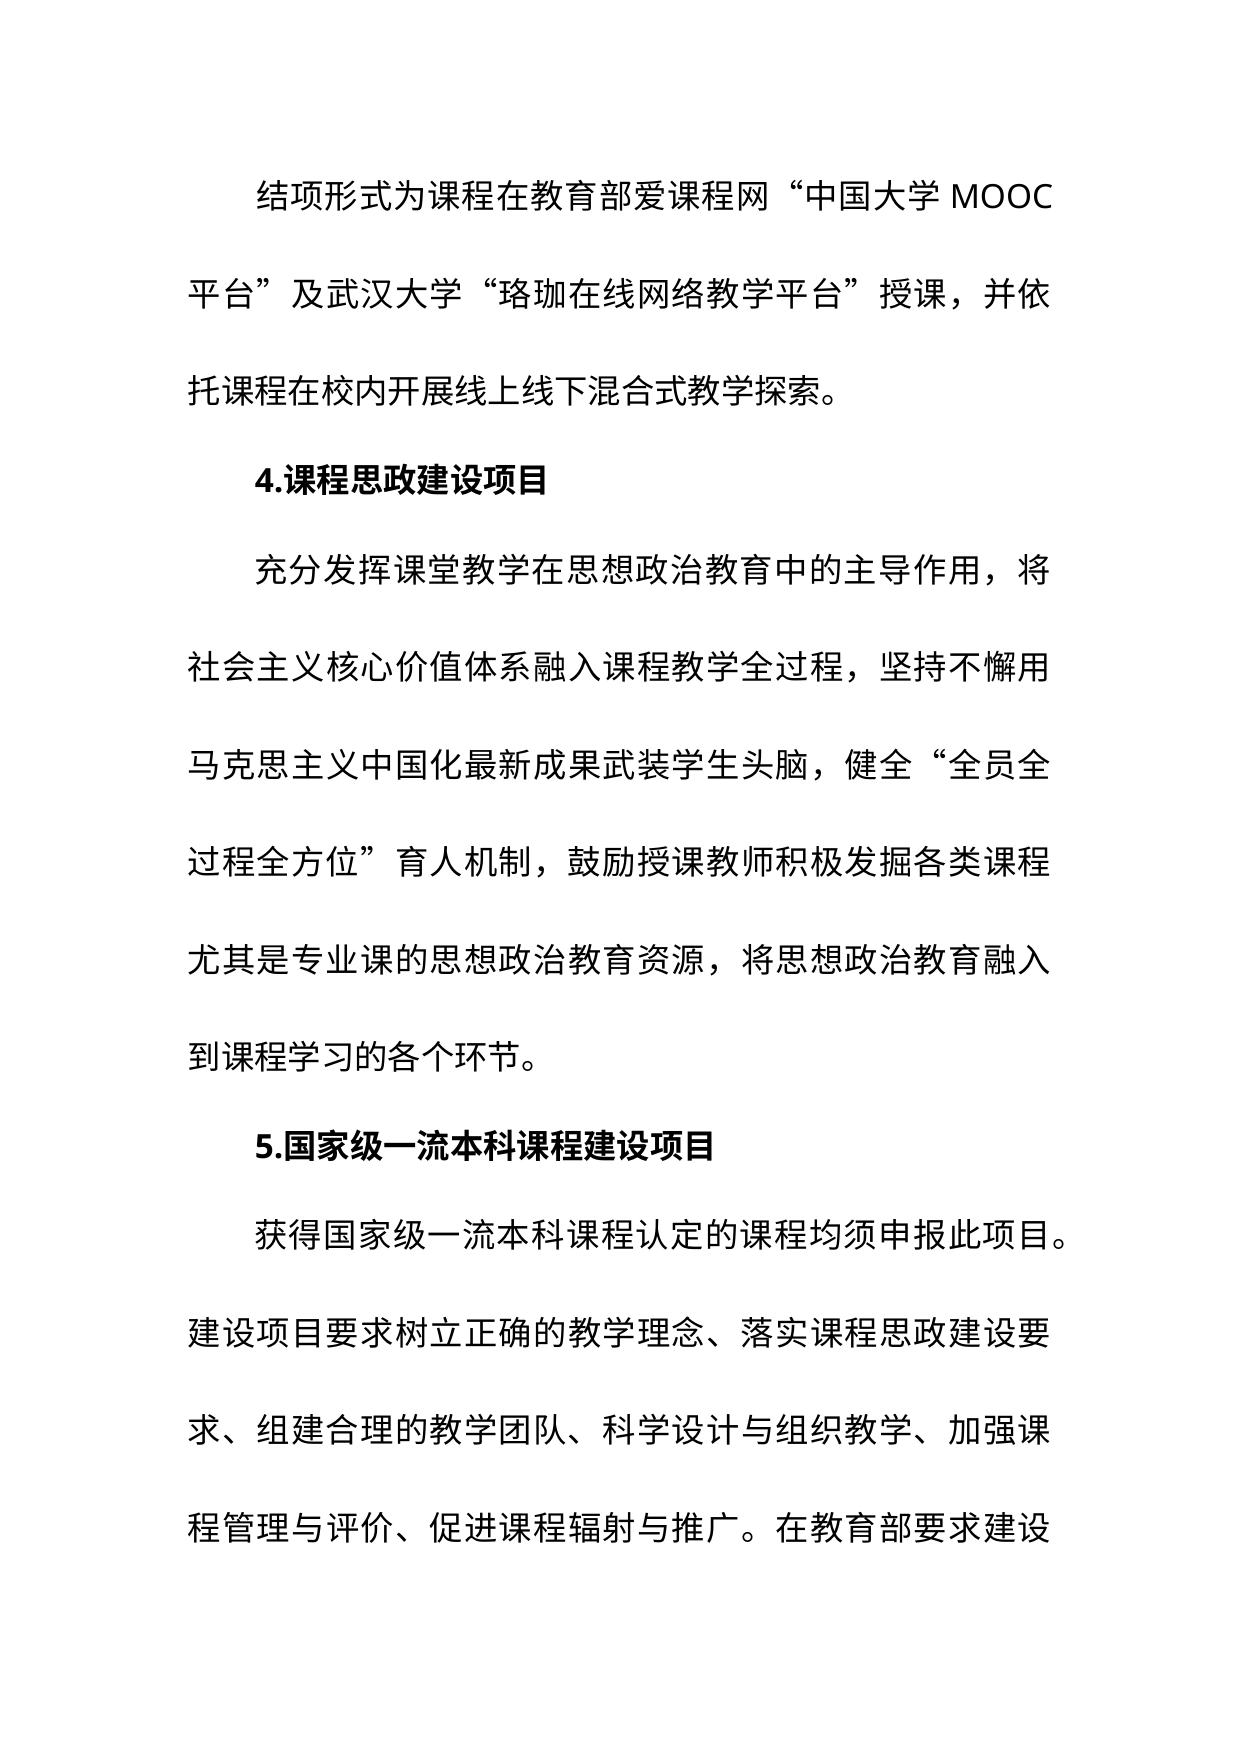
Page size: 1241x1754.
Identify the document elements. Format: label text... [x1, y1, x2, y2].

list 结项形式为课程在教育部爱课程网“中国大学MOOC平台”及武汉大学“珞珈在线网络教学平台”授课，并依托课程在校内开展线上线下混合式教学探索。 [187, 162, 1053, 422]
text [187, 1201, 1053, 1558]
text 4.课程思政建设项目 [187, 446, 1053, 511]
text 充分发挥课堂教学在思想政治教育中的主导作用，将社会主义核心价值体系融入课程教学全过程，坚持不懈用马克思主义中国化最新成果武装学生头脑，健全“全员全过程全方位”育人机制，鼓励授课教师积极发掘各类课程尤其是专业课的思想政治教育资源，将思想政治教育融入到课程学习的各个环节。 [187, 535, 1053, 1088]
text 5.国家级一流本科课程建设项目 [187, 1112, 1053, 1177]
